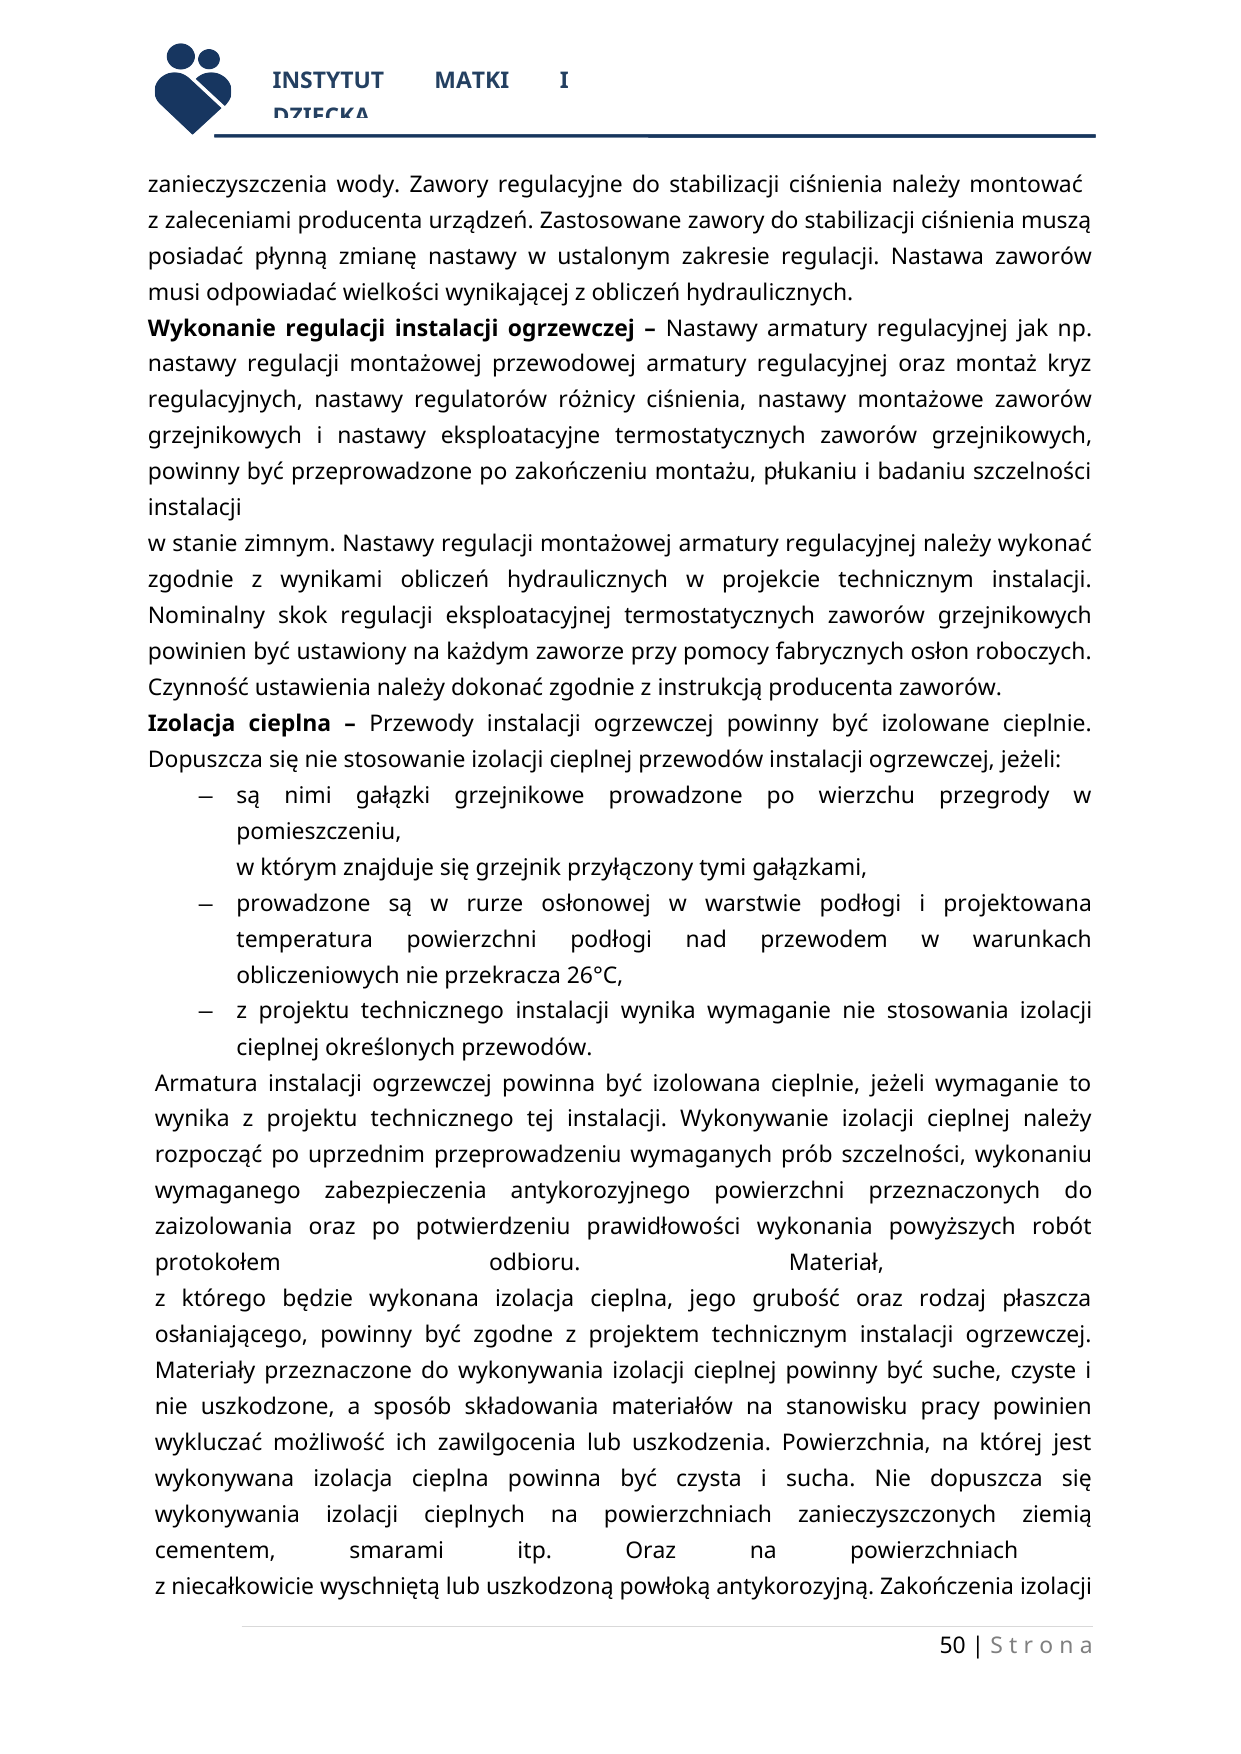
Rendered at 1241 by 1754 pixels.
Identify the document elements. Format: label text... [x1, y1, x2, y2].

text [148, 168, 1093, 307]
list są nimi gałązki grzejnikowe prowadzone po wierzchu przegrody w pomieszczeniu, w którym znajduje się grzejnik przyłączony tymi gałązkami, [199, 779, 1093, 882]
text Izolacja cieplna – Przewody instalacji ogrzewczej powinny być izolowane cieplnie. Dopuszcza się nie stosowanie izolacji cieplnej przewodów instalacji ogrzewczej, jeżeli: [148, 707, 1093, 774]
list z projektu technicznego instalacji wynika wymaganie nie stosowania izolacji cieplnej określonych przewodów. [199, 994, 1093, 1062]
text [154, 1066, 1093, 1601]
text Wykonanie regulacji instalacji ogrzewczej – Nastawy armatury regulacyjnej jak np. nastawy regulacji montażowej przewodowej armatury regulacyjnej oraz montaż kryz regulacyjnych, nastawy regulatorów różnicy ciśnienia, nastawy montażowe zaworów grzejnikowych i nastawy eksploatacyjne termostatycznych zaworów grzejnikowych, powinny być przeprowadzone po zakończeniu montażu, płukaniu i badaniu szczelności instalacji w stanie zimnym. Nastawy regulacji montażowej armatury regulacyjnej należy wykonać zgodnie z wynikami obliczeń hydraulicznych w projekcie technicznym instalacji. Nominalny skok regulacji eksploatacyjnej termostatycznych zaworów grzejnikowych powinien być ustawiony na każdym zaworze przy pomocy fabrycznych osłon roboczych. Czynność ustawienia należy dokonać zgodnie z instrukcją producenta zaworów. [148, 311, 1093, 702]
list prowadzone są w rurze osłonowej w warstwie podłogi i projektowana temperatura powierzchni podłogi nad przewodem w warunkach obliczeniowych nie przekracza 26°C, [199, 887, 1093, 990]
